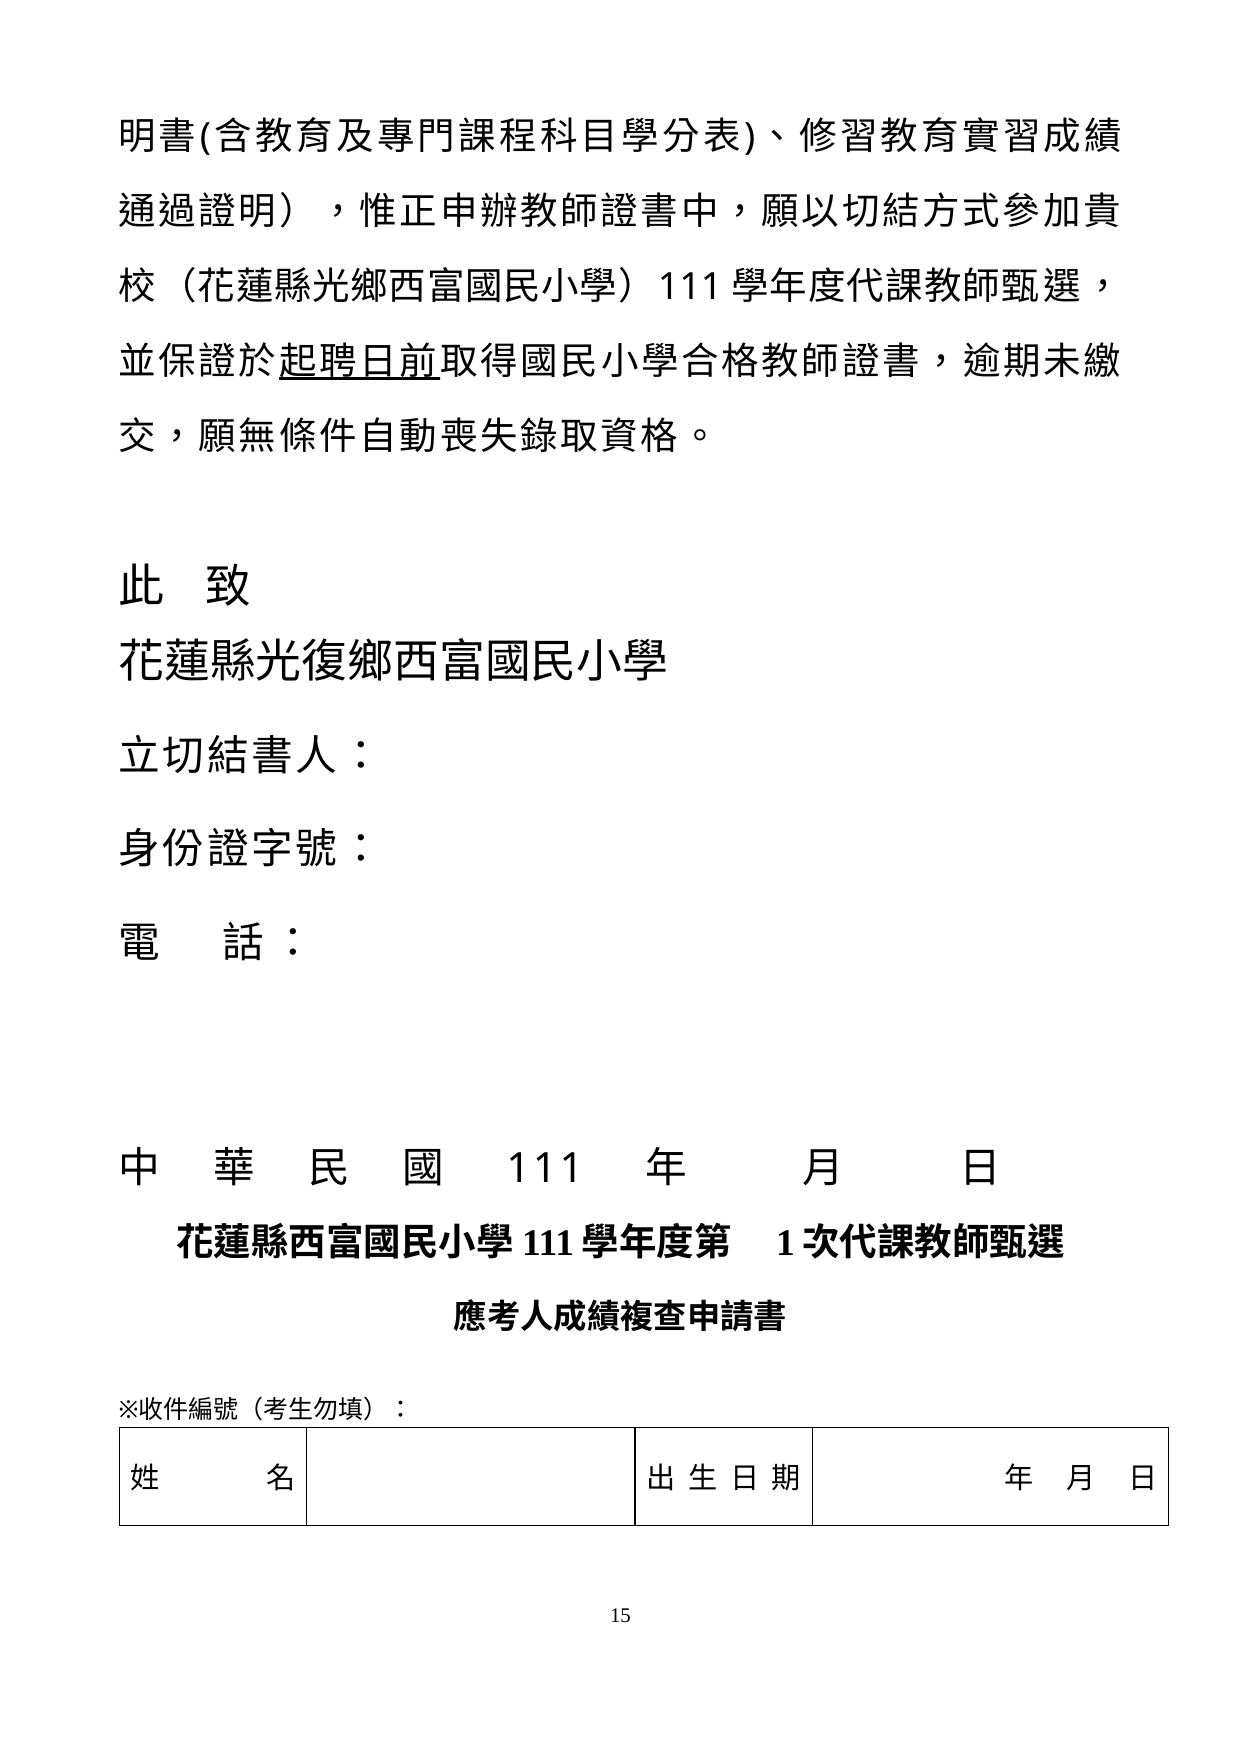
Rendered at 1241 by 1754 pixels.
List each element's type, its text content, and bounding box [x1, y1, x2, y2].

text 立切結書人： [118, 714, 1122, 789]
text 應考人成績複查申請書 [118, 1277, 1122, 1352]
text 中華民國111年 月 日 [118, 1127, 1122, 1202]
table_header 出生日期 [636, 1428, 812, 1525]
table_header 姓名 [120, 1428, 306, 1525]
text 此 致 [118, 546, 1122, 621]
text ※收件編號（考生勿填）： [118, 1389, 1122, 1427]
text 身份證字號： [118, 808, 1122, 883]
table_header [307, 1428, 634, 1525]
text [118, 96, 1122, 471]
text 電 話 ： [118, 902, 1122, 977]
text 花蓮縣光復鄉西富國民小學 [118, 621, 1122, 696]
text 花蓮縣西富國民小學 111學年度第 1次代課教師甄選 [118, 1202, 1122, 1277]
table_header 年 月 日 [813, 1428, 1168, 1525]
